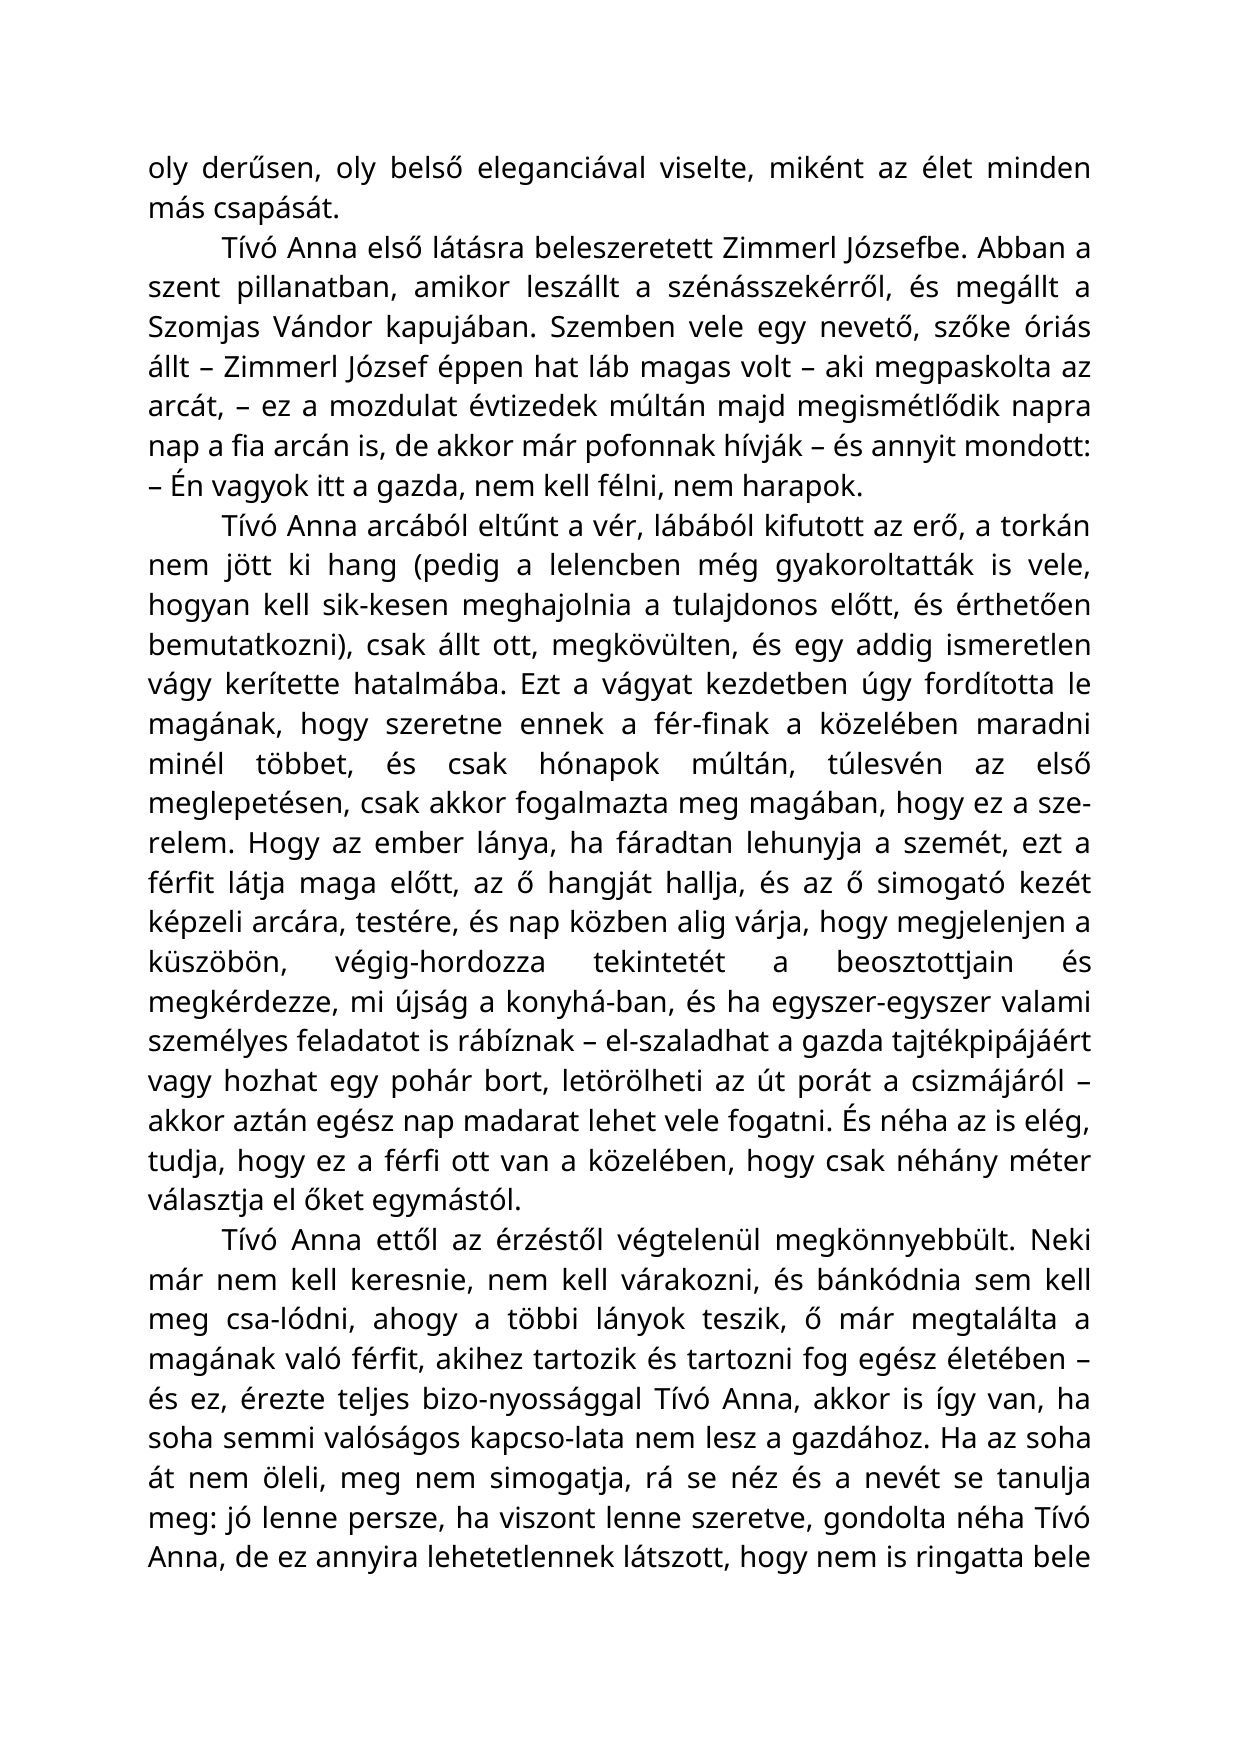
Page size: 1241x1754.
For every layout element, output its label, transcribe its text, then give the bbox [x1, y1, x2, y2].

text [148, 148, 1093, 227]
text Tívó Anna arcából eltűnt a vér, lábából kifutott az erő, a torkán nem jött ki hang (pedig a lelencben még gyakoroltatták is vele, hogyan kell sik-kesen meghajolnia a tulajdonos előtt, és érthetően bemutatkozni), csak állt ott, megkövülten, és egy addig ismeretlen vágy kerítette hatalmába. Ezt a vágyat kezdetben úgy fordította le magának, hogy szeretne ennek a fér-finak a közelében maradni minél többet, és csak hónapok múltán, túlesvén az első meglepetésen, csak akkor fogalmazta meg magában, hogy ez a sze-relem. Hogy az ember lánya, ha fáradtan lehunyja a szemét, ezt a férfit látja maga előtt, az ő hangját hallja, és az ő simogató kezét képzeli arcára, testére, és nap közben alig várja, hogy megjelenjen a küszöbön, végig-hordozza tekintetét a beosztottjain és megkérdezze, mi újság a konyhá-ban, és ha egyszer-egyszer valami személyes feladatot is rábíznak – el-szaladhat a gazda tajtékpipájáért vagy hozhat egy pohár bort, letörölheti az út porát a csizmájáról – akkor aztán egész nap madarat lehet vele fogatni. És néha az is elég, tudja, hogy ez a férfi ott van a közelében, hogy csak néhány méter választja el őket egymástól. [148, 505, 1093, 1219]
text Tívó Anna első látásra beleszeretett Zimmerl Józsefbe. Abban a szent pillanatban, amikor leszállt a szénásszekérről, és megállt a Szomjas Vándor kapujában. Szemben vele egy nevető, szőke óriás állt – Zimmerl József éppen hat láb magas volt – aki megpaskolta az arcát, – ez a mozdulat évtizedek múltán majd megismétlődik napra nap a fia arcán is, de akkor már pofonnak hívják – és annyit mondott: – Én vagyok itt a gazda, nem kell félni, nem harapok. [148, 227, 1093, 505]
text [148, 1219, 1093, 1576]
